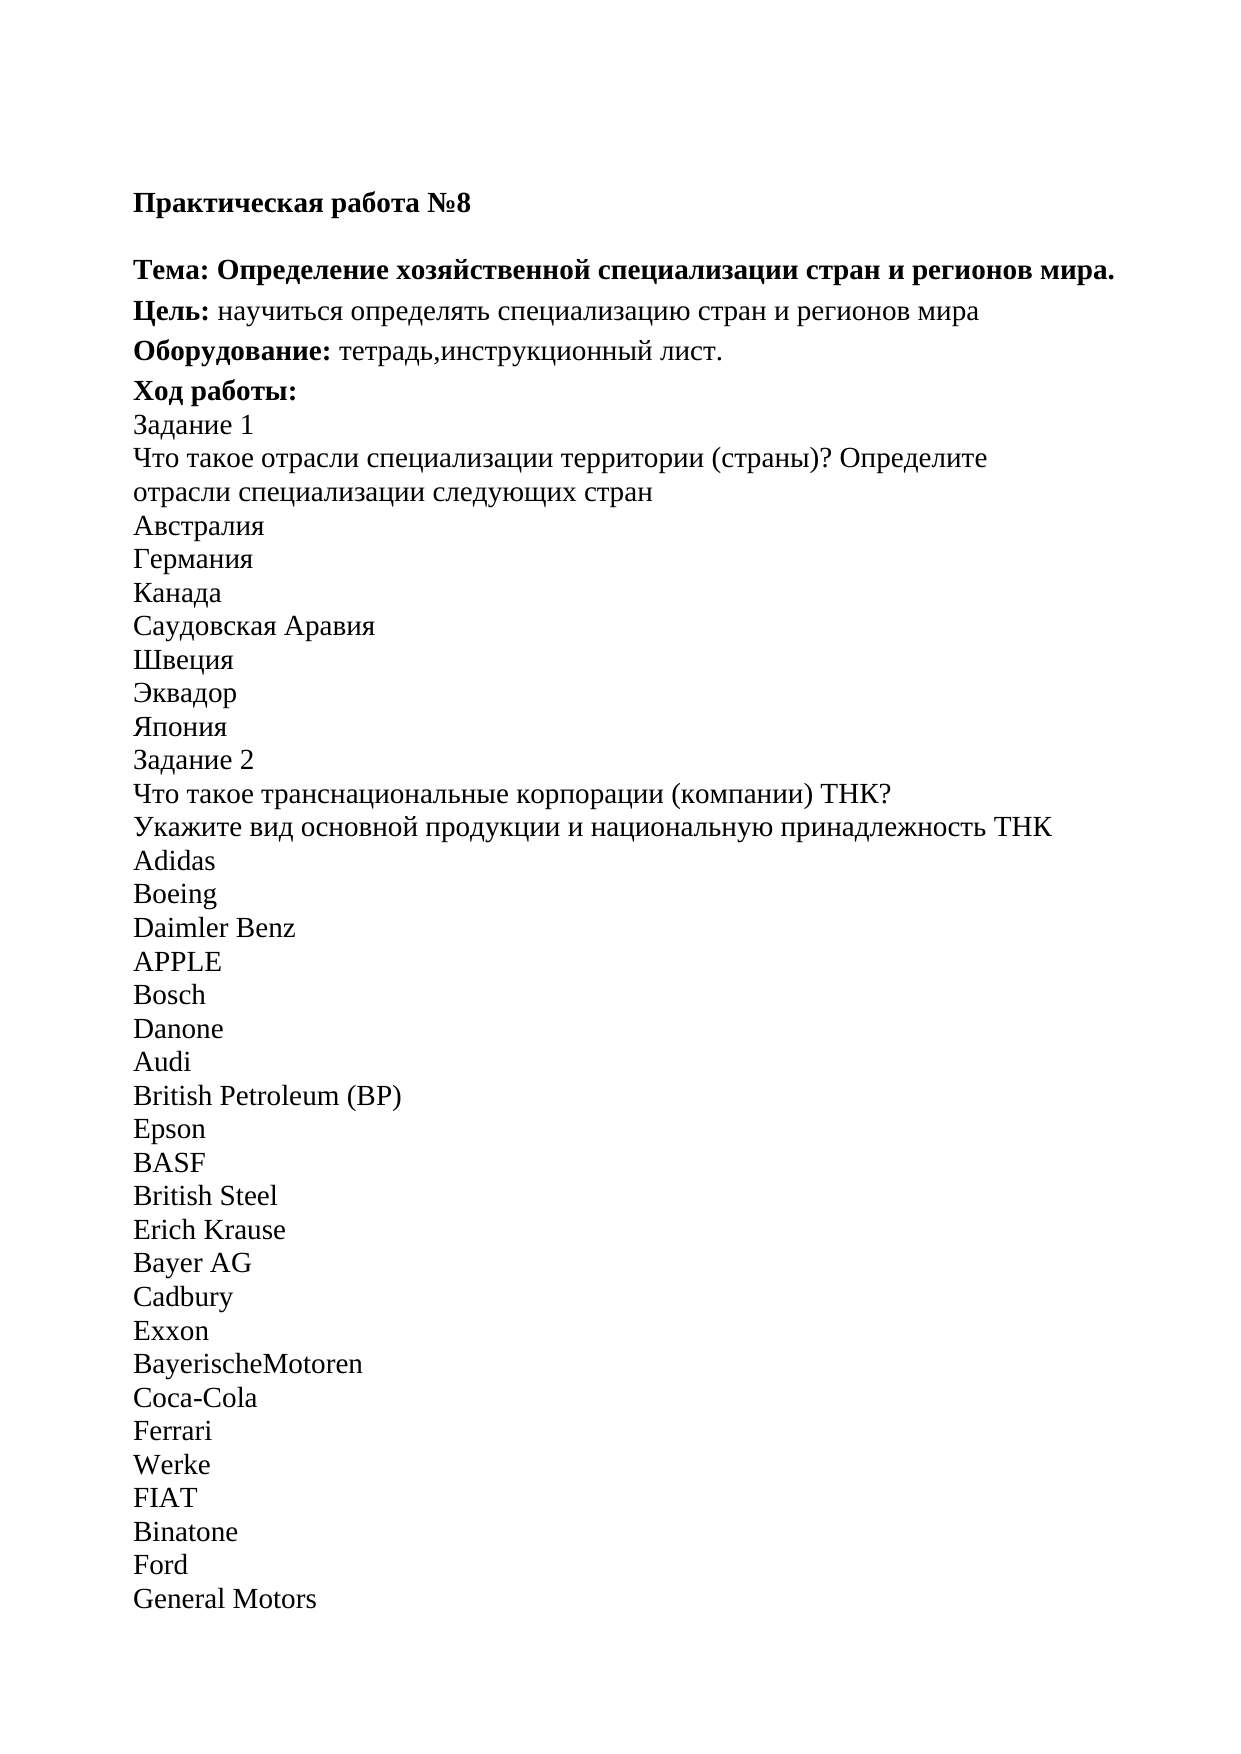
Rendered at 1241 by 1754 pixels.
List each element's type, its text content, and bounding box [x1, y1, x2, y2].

text Audi [133, 1044, 1152, 1078]
text Bayer AG [133, 1246, 1152, 1279]
text Практическая работа №8 [133, 185, 1152, 219]
text Erich Krause [133, 1212, 1152, 1246]
text APPLE [133, 944, 1152, 977]
text Werke [133, 1447, 1152, 1480]
text Adidas [133, 843, 1152, 877]
text Задание 2 [133, 742, 1152, 776]
text Канада [133, 575, 1152, 608]
text BayerischeMotoren [133, 1346, 1152, 1380]
text Цель: научиться определять специализацию стран и регионов мира [133, 293, 1152, 326]
text отрасли специализации следующих стран [133, 474, 1152, 508]
text Exxon [133, 1313, 1152, 1346]
text Задание 1 [133, 407, 1152, 441]
text Швеция [133, 642, 1152, 675]
text Bosch [133, 977, 1152, 1011]
text FIAT [133, 1480, 1152, 1514]
text Эквадор [133, 675, 1152, 709]
text Укажите вид основной продукции и национальную принадлежность ТНК [133, 809, 1152, 843]
text General Motors [133, 1581, 1152, 1614]
text Ferrari [133, 1413, 1152, 1447]
text Германия [133, 541, 1152, 575]
text Epson [133, 1111, 1152, 1145]
text Тема: Определение хозяйственной специализации стран и регионов мира. [133, 252, 1152, 286]
text BASF [133, 1145, 1152, 1178]
text Ход работы: [133, 373, 1152, 407]
text Binatone [133, 1514, 1152, 1547]
text Coca-Cola [133, 1380, 1152, 1413]
text Что такое отрасли специализации территории (страны)? Определите [133, 441, 1152, 474]
text Австралия [133, 508, 1152, 541]
text Что такое транснациональные корпорации (компании) ТНК? [133, 776, 1152, 809]
text British Steel [133, 1178, 1152, 1212]
text British Petroleum (BP) [133, 1078, 1152, 1111]
text Boeing [133, 877, 1152, 910]
text Оборудование: тетрадь,инструкционный лист. [133, 333, 1152, 367]
text Саудовская Аравия [133, 608, 1152, 642]
text Danone [133, 1011, 1152, 1044]
text Daimler Benz [133, 910, 1152, 944]
text Япония [133, 709, 1152, 742]
text Cadbury [133, 1279, 1152, 1313]
text Ford [133, 1547, 1152, 1581]
